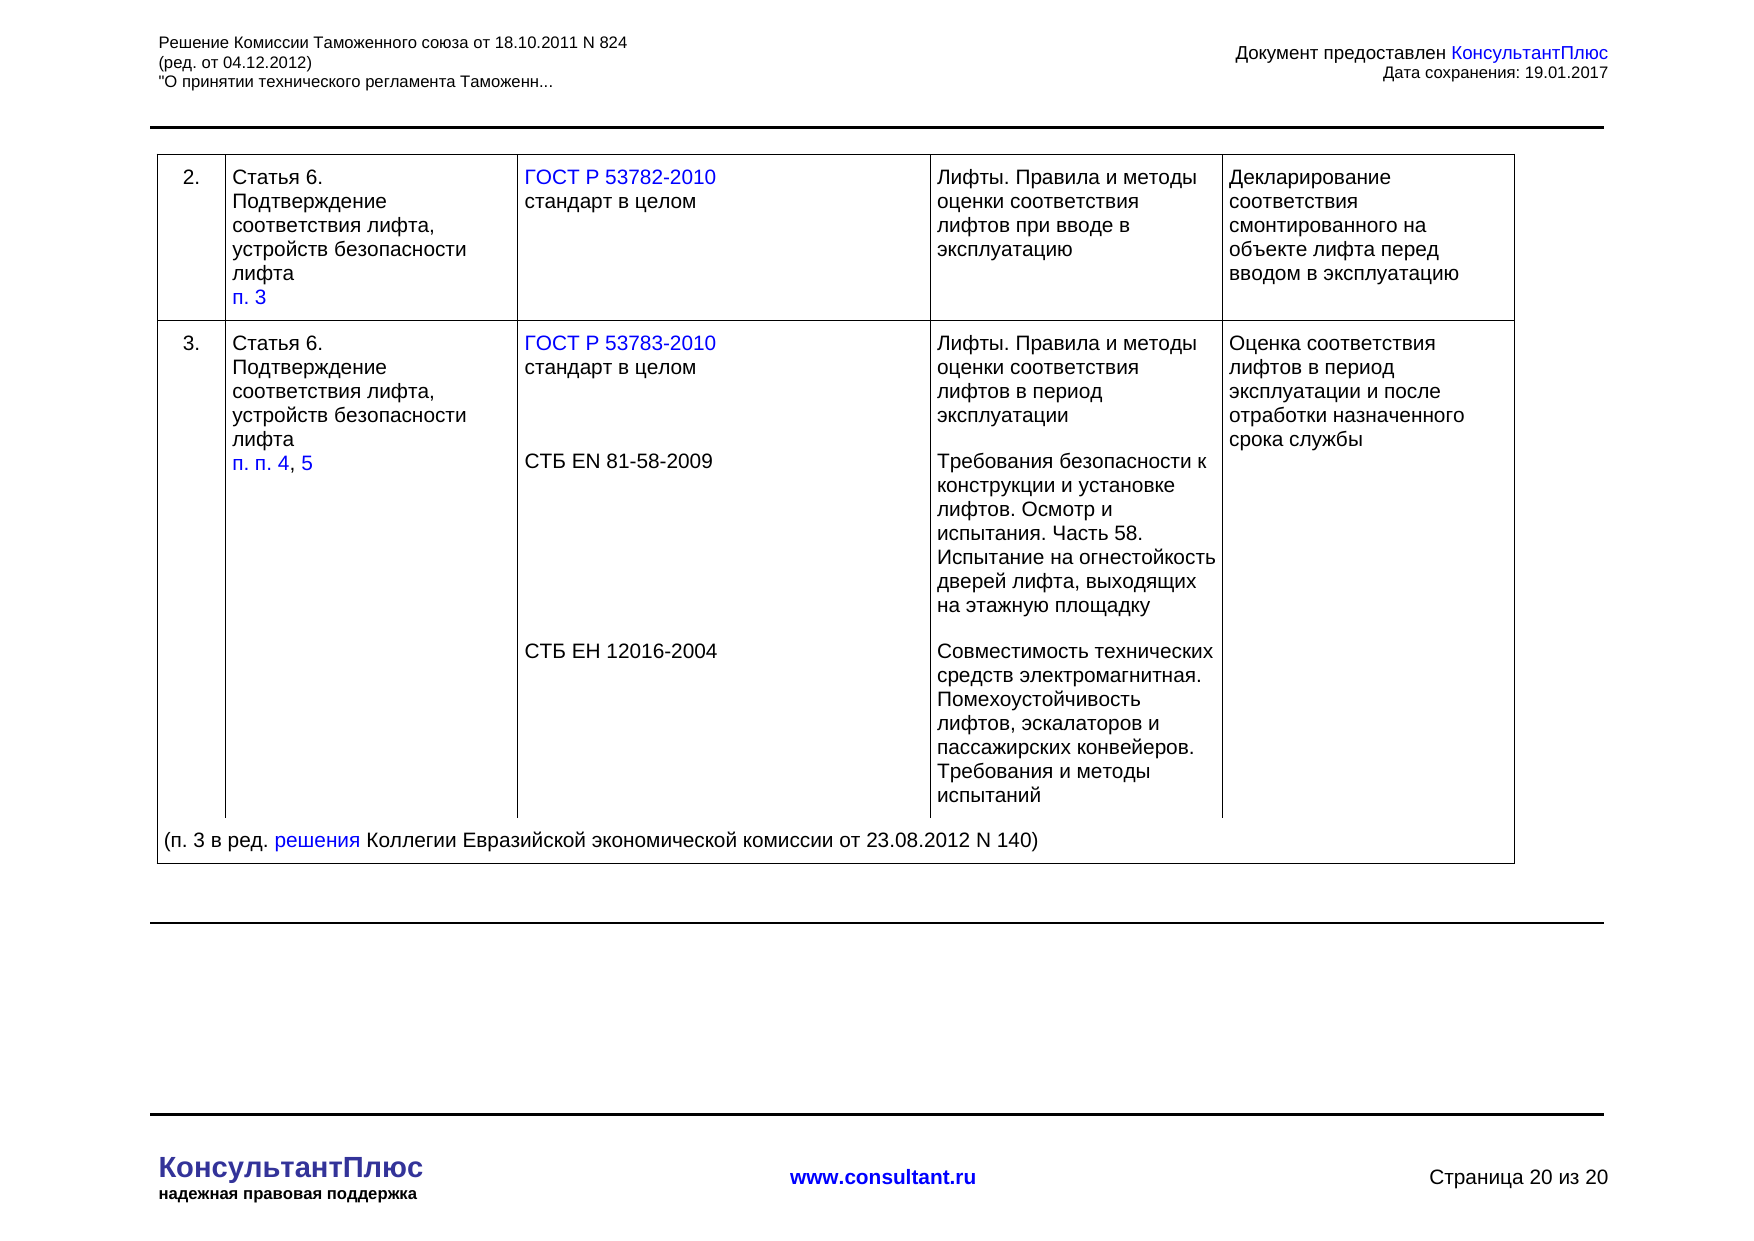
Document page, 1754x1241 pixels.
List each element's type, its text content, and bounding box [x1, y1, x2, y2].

table_cell СТБ EN 81-58-2009 [518, 438, 930, 628]
table_cell Оценка соответствия лифтов в период эксплуатации и после отработки назначенного срока службы [1223, 321, 1514, 818]
table_cell 3. [158, 321, 225, 818]
table_cell Лифты. Правила и методы оценки соответствия лифтов при вводе в эксплуатацию [931, 155, 1222, 319]
table_cell Лифты. Правила и методы оценки соответствия лифтов в период эксплуатации [931, 321, 1222, 438]
table_cell 2. [158, 155, 225, 319]
table_cell ГОСТ Р 53783-2010 стандарт в целом [518, 321, 930, 438]
table_cell Статья 6. Подтверждение соответствия лифта, устройств безопасности лифта п. 3 [226, 155, 517, 319]
table_cell (п. 3 в ред. решения Коллегии Евразийской экономической комиссии от 23.08.2012 N 140) [158, 818, 1514, 863]
table_cell СТБ ЕН 12016-2004 [518, 628, 930, 818]
table_cell Требования безопасности к конструкции и установке лифтов. Осмотр и испытания. Часть 58. Испытание на огнестойкость дверей лифта, выходящих на этажную площадку [931, 438, 1222, 628]
table_cell Декларирование соответствия смонтированного на объекте лифта перед вводом в эксплуатацию [1223, 155, 1514, 319]
table_cell Совместимость технических средств электромагнитная. Помехоустойчивость лифтов, эскалаторов и пассажирских конвейеров. Требования и методы испытаний [931, 628, 1222, 818]
table_cell Статья 6. Подтверждение соответствия лифта, устройств безопасности лифта п. п. 4, 5 [226, 321, 517, 818]
table_cell ГОСТ Р 53782-2010 стандарт в целом [518, 155, 930, 319]
